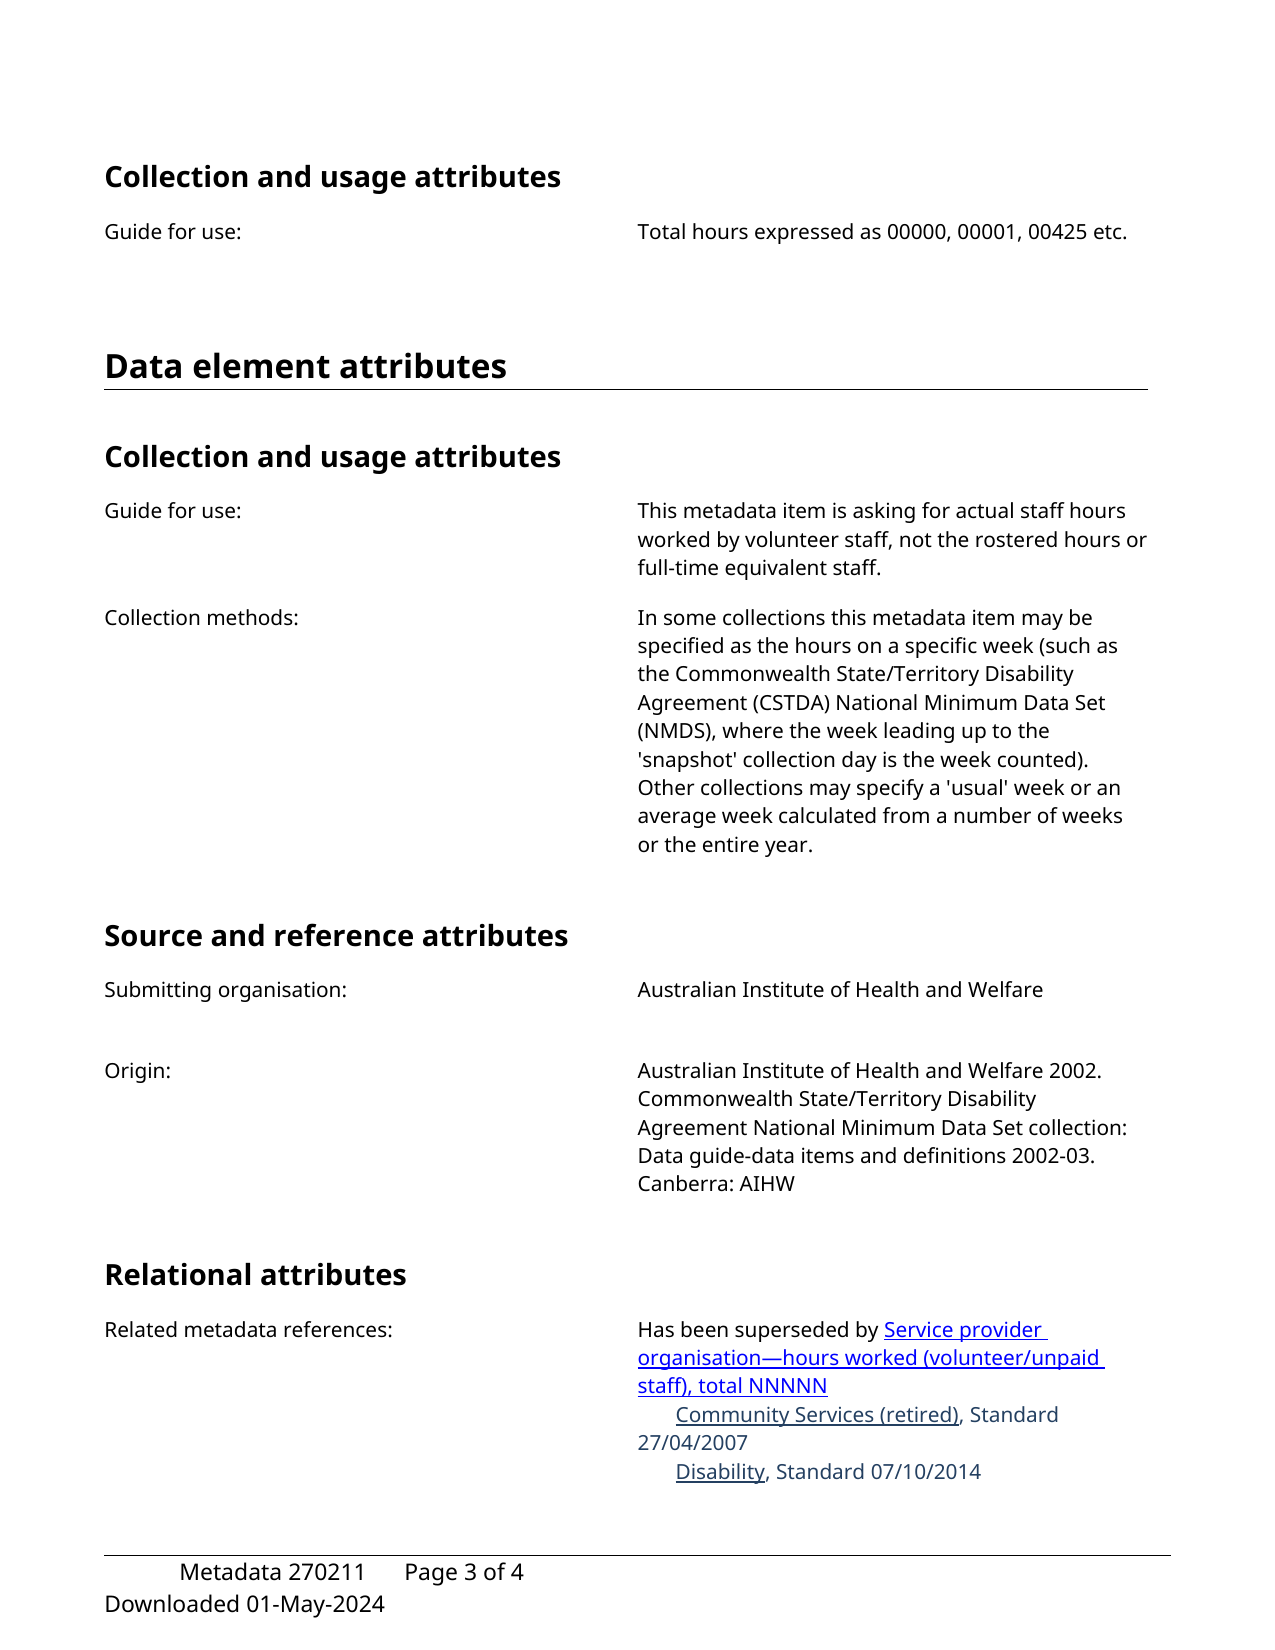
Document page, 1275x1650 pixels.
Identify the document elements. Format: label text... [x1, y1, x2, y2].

table_cell Relational attributes [93, 1209, 1159, 1304]
table_cell Guide for use: [93, 486, 626, 592]
table_cell Source and reference attributes [93, 869, 1159, 965]
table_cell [626, 1304, 1159, 1524]
table_cell Australian Institute of Health and Welfare 2002. Commonwealth State/Territory Disability Agreement National Minimum Data Set collection: Data guide-data items and definitions 2002-03. Canberra: AIHW [626, 1045, 1159, 1208]
table_cell This metadata item is asking for actual staff hours worked by volunteer staff, not the rostered hours or full-time equivalent staff. [626, 486, 1159, 592]
table_cell Submitting organisation: [93, 965, 626, 1045]
table_cell Guide for use: [93, 206, 626, 256]
table_cell In some collections this metadata item may be specified as the hours on a specific week (such as the Commonwealth State/Territory Disability Agreement (CSTDA) National Minimum Data Set (NMDS), where the week leading up to the 'snapshot' collection day is the week counted). Other collections may specify a 'usual' week or an average week calculated from a number of weeks or the entire year. [626, 592, 1159, 869]
table_cell Australian Institute of Health and Welfare [626, 965, 1159, 1045]
table_header Collection and usage attributes [93, 110, 1159, 206]
table_header Data element attributes [93, 318, 1159, 390]
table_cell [93, 1304, 626, 1524]
table_cell Total hours expressed as 00000, 00001, 00425 etc. [626, 206, 1159, 256]
table_cell Collection methods: [93, 592, 626, 869]
table_cell Origin: [93, 1045, 626, 1208]
table_cell Collection and usage attributes [93, 390, 1159, 486]
